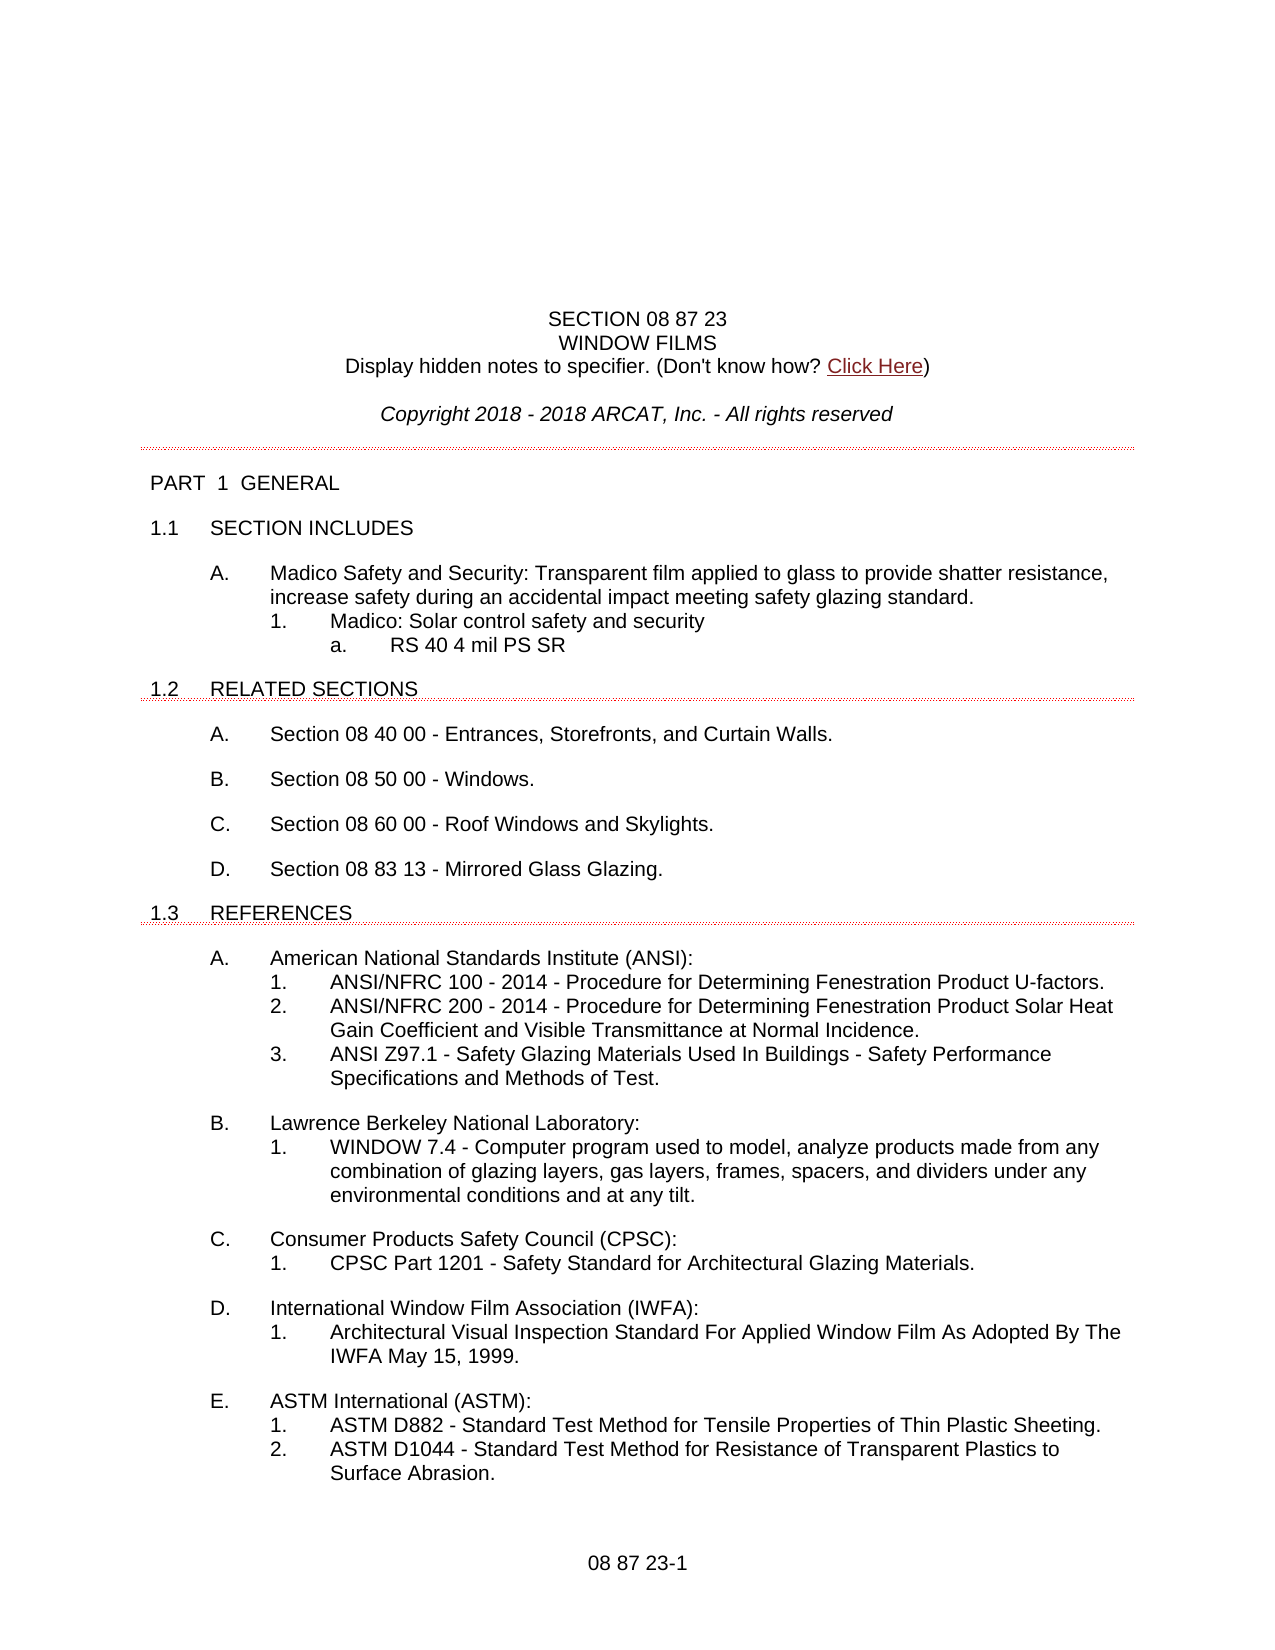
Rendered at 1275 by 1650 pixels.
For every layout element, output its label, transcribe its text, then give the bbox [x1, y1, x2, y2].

text REFERENCES [150, 901, 1125, 925]
title WINDOW FILMS [150, 330, 1125, 354]
title SECTION 08 87 23 [150, 306, 1125, 330]
text Section 08 83 13 - Mirrored Glass Glazing. [210, 856, 1125, 880]
text RS 40 4 mil PS SR [330, 632, 1125, 656]
text ASTM D882 - Standard Test Method for Tensile Properties of Thin Plastic Sheeting. [270, 1413, 1125, 1437]
title Display hidden notes to specifier. (Don't know how? Click Here) [150, 354, 1125, 378]
text Consumer Products Safety Council (CPSC): [210, 1227, 1125, 1251]
text WINDOW 7.4 - Computer program used to model, analyze products made from any combination of glazing layers, gas layers, frames, spacers, and dividers under any environmental conditions and at any tilt. [270, 1134, 1125, 1206]
text Madico: Solar control safety and security [270, 608, 1125, 632]
text ANSI/NFRC 100 - 2014 - Procedure for Determining Fenestration Product U-factors. [270, 970, 1125, 994]
title Copyright 2018 - 2018 ARCAT, Inc. - All rights reserved [150, 402, 1125, 426]
text RELATED SECTIONS [150, 677, 1125, 701]
text ANSI Z97.1 - Safety Glazing Materials Used In Buildings - Safety Performance Specifications and Methods of Test. [270, 1042, 1125, 1090]
text Section 08 60 00 - Roof Windows and Skylights. [210, 812, 1125, 836]
text ASTM International (ASTM): [210, 1389, 1125, 1413]
text Lawrence Berkeley National Laboratory: [210, 1111, 1125, 1134]
text Architectural Visual Inspection Standard For Applied Window Film As Adopted By The IWFA May 15, 1999. [270, 1320, 1125, 1368]
text ASTM D1044 - Standard Test Method for Resistance of Transparent Plastics to Surface Abrasion. [270, 1437, 1125, 1484]
text ANSI/NFRC 200 - 2014 - Procedure for Determining Fenestration Product Solar Heat Gain Coefficient and Visible Transmittance at Normal Incidence. [270, 994, 1125, 1042]
text Section 08 40 00 - Entrances, Storefronts, and Curtain Walls. [210, 722, 1125, 746]
list GENERAL [150, 471, 1125, 495]
text International Window Film Association (IWFA): [210, 1296, 1125, 1320]
text CPSC Part 1201 - Safety Standard for Architectural Glazing Materials. [270, 1251, 1125, 1275]
text American National Standards Institute (ANSI): [210, 946, 1125, 970]
text Madico Safety and Security: Transparent film applied to glass to provide shatter resistance, increase safety during an accidental impact meeting safety glazing standard. [210, 561, 1125, 608]
text Section 08 50 00 - Windows. [210, 767, 1125, 791]
text SECTION INCLUDES [150, 516, 1125, 540]
